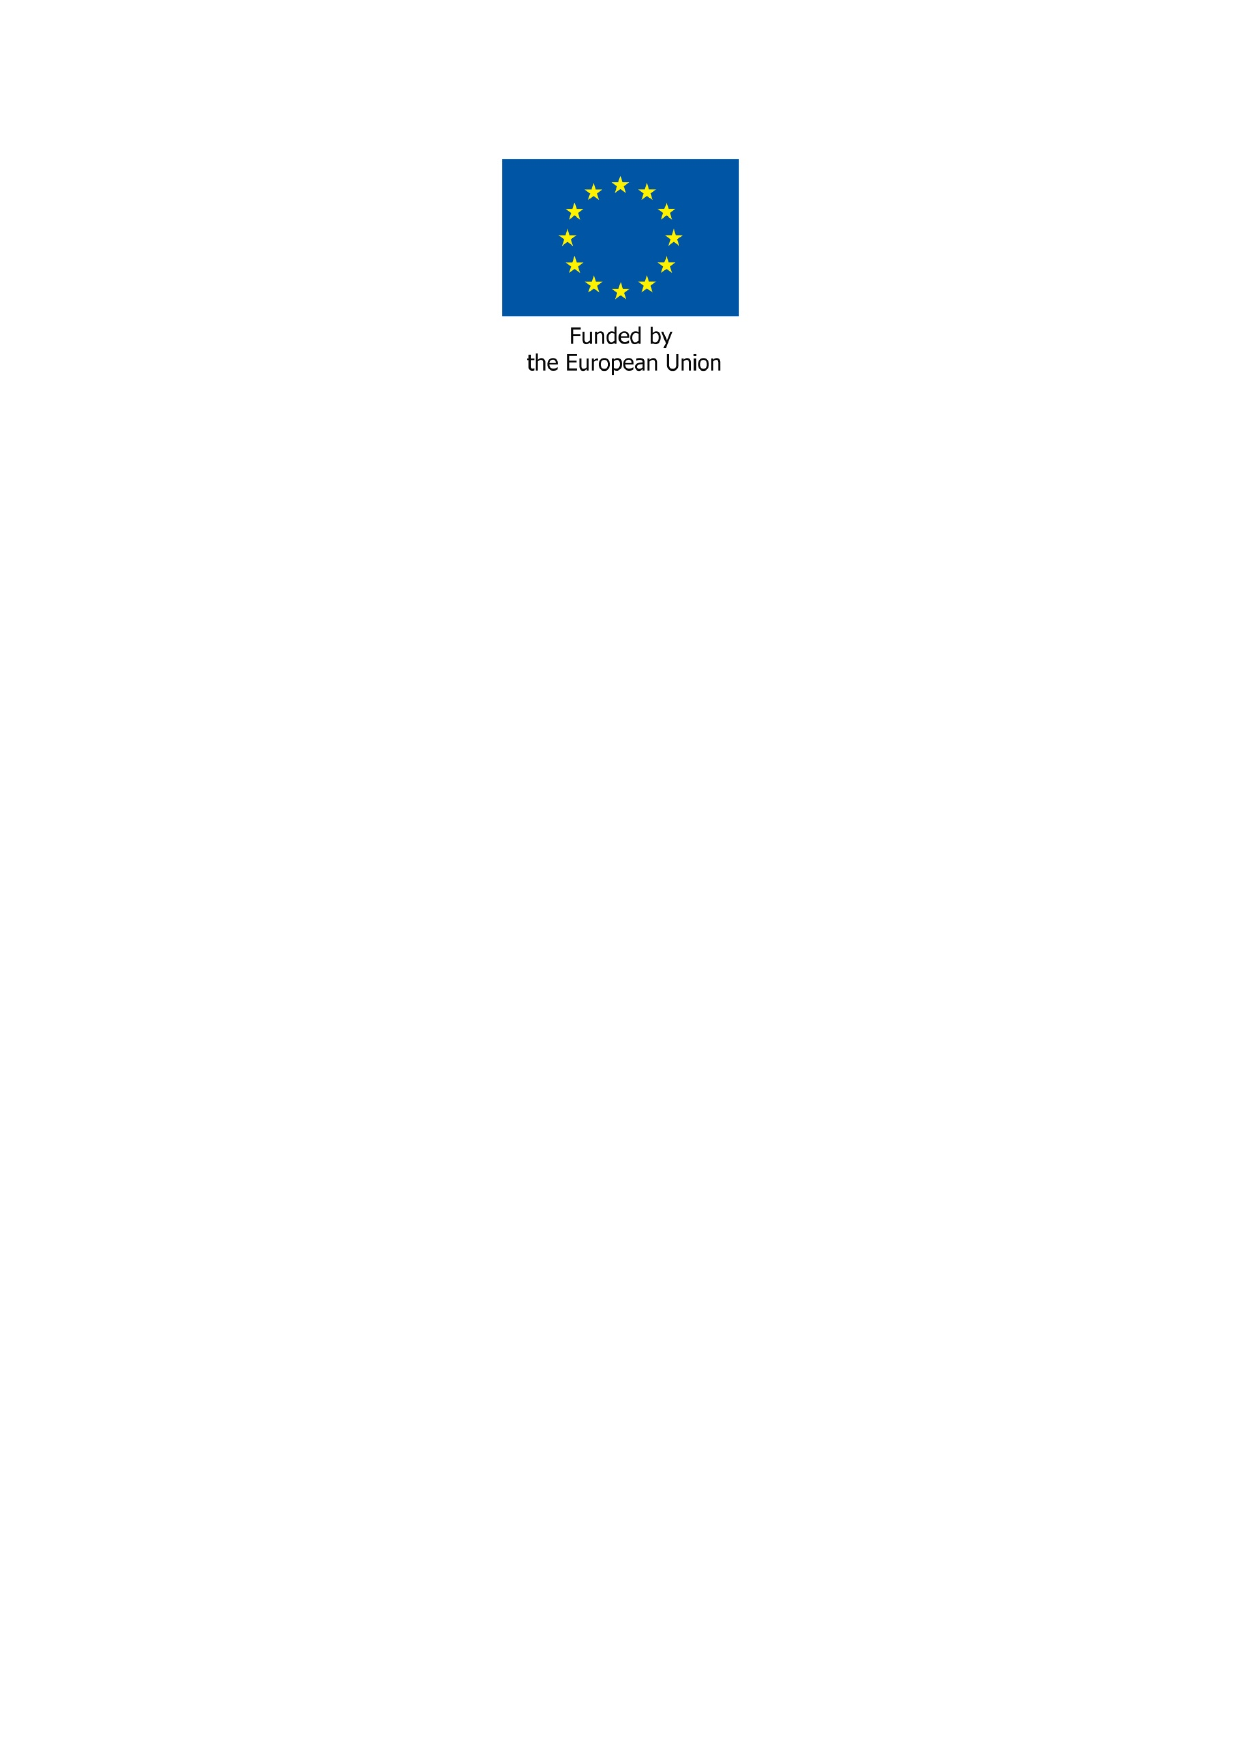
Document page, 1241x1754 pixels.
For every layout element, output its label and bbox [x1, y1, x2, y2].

picture [486, 147, 754, 384]
